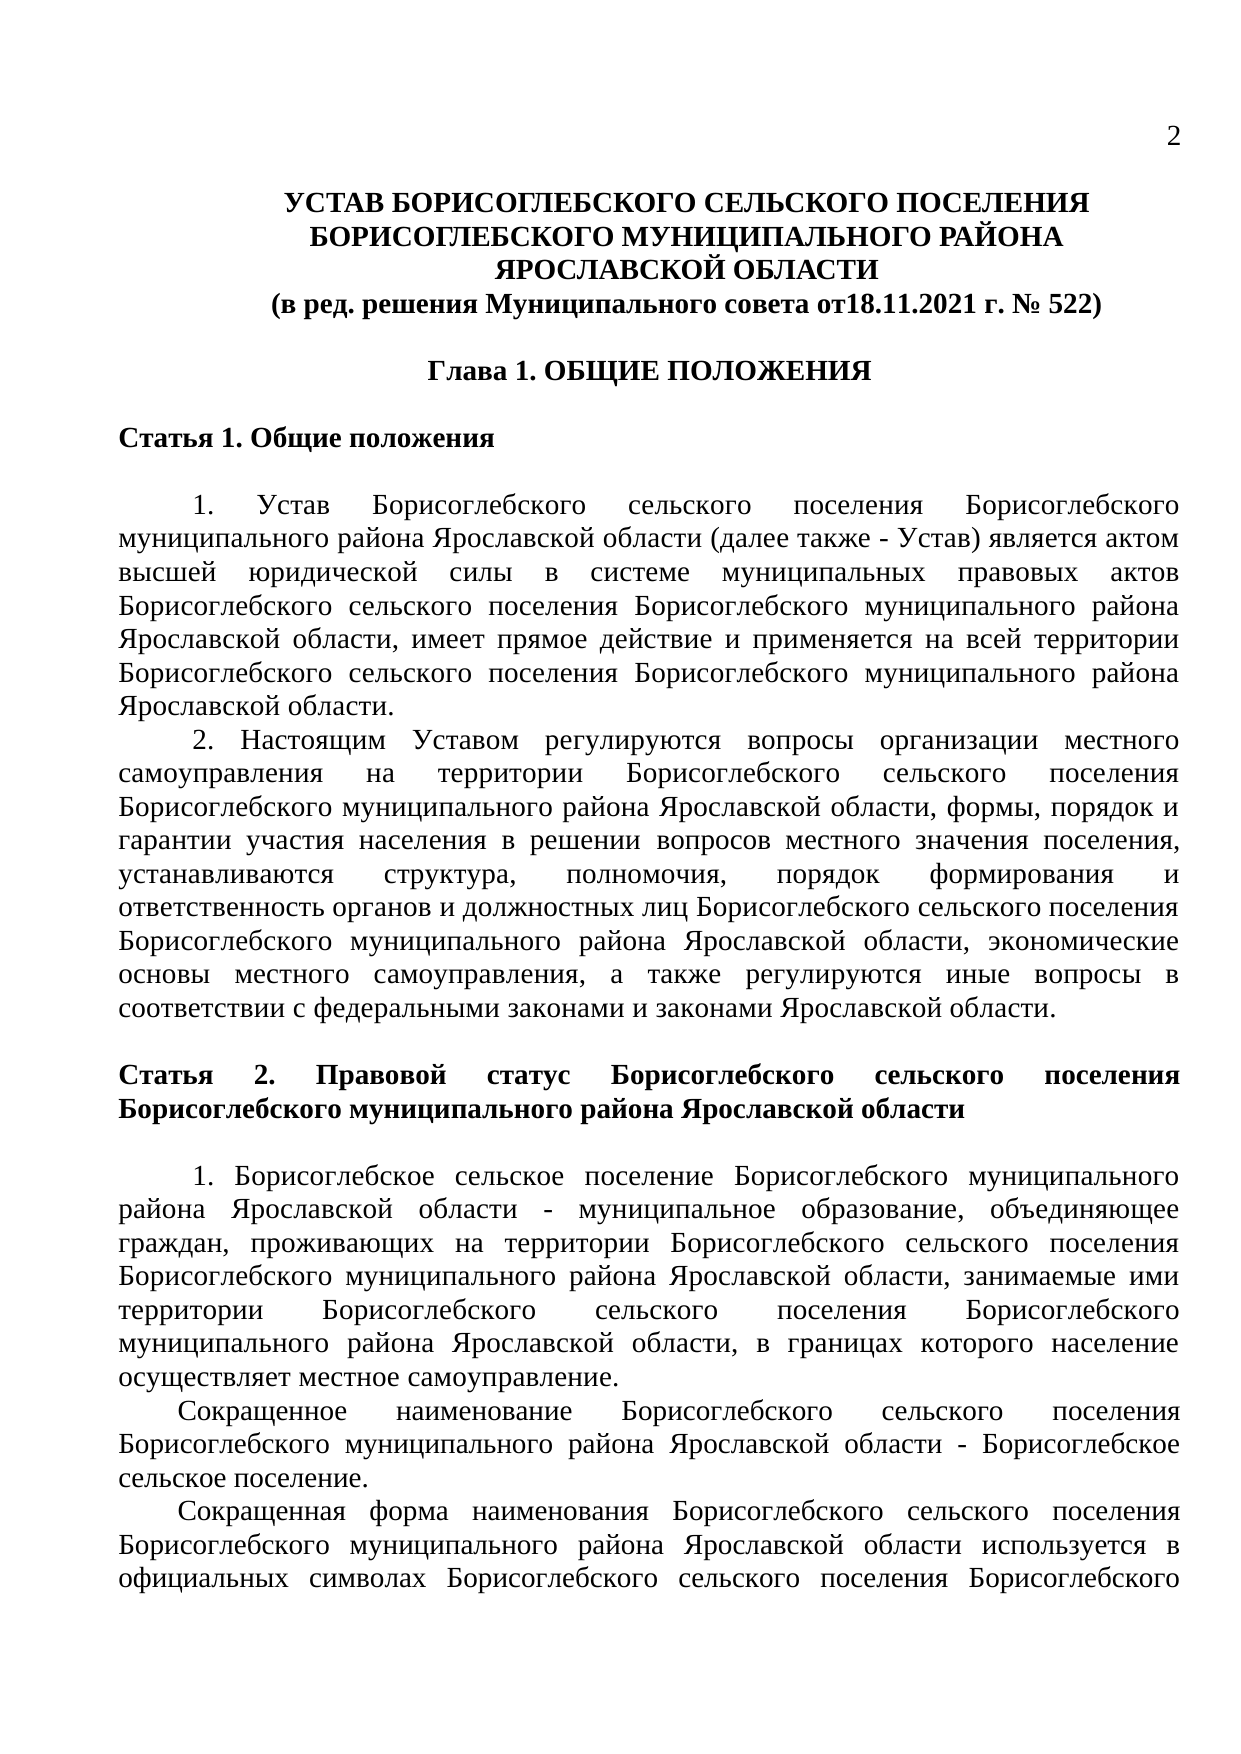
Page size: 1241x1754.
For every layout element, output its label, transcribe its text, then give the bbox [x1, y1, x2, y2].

text 1. Борисоглебское сельское поселение Борисоглебского муниципального района Ярославской области - муниципальное образование, объединяющее граждан, проживающих на территории Борисоглебского сельского поселения Борисоглебского муниципального района Ярославской области, занимаемые ими территории Борисоглебского сельского поселения Борисоглебского муниципального района Ярославской области, в границах которого население осуществляет местное самоуправление. [118, 1158, 1181, 1393]
text Сокращенное наименование Борисоглебского сельского поселения Борисоглебского муниципального района Ярославской области - Борисоглебское сельское поселение. [118, 1393, 1181, 1493]
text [118, 1493, 1181, 1594]
text 1. Устав Борисоглебского сельского поселения Борисоглебского муниципального района Ярославской области (далее также - Устав) является актом высшей юридической силы в системе муниципальных правовых актов Борисоглебского сельского поселения Борисоглебского муниципального района Ярославской области, имеет прямое действие и применяется на всей территории Борисоглебского сельского поселения Борисоглебского муниципального района Ярославской области. [118, 487, 1181, 722]
text (в ред. решения Муниципального совета от18.11.2021 г. № 522) [118, 286, 1181, 319]
text Устав Борисоглебского сельского поселения [118, 185, 1181, 219]
text 2. Настоящим Уставом регулируются вопросы организации местного самоуправления на территории Борисоглебского сельского поселения Борисоглебского муниципального района Ярославской области, формы, порядок и гарантии участия населения в решении вопросов местного значения поселения, устанавливаются структура, полномочия, порядок формирования и ответственность органов и должностных лиц Борисоглебского сельского поселения Борисоглебского муниципального района Ярославской области, экономические основы местного самоуправления, а также регулируются иные вопросы в соответствии с федеральными законами и законами Ярославской области. [118, 722, 1181, 1024]
text Статья 2. Правовой статус Борисоглебского сельского поселения Борисоглебского муниципального района Ярославской области [118, 1057, 1181, 1124]
text Ярославской области [118, 252, 1181, 286]
text Глава 1. ОБЩИЕ ПОЛОЖЕНИЯ [118, 353, 1181, 386]
text БоРИСОГЛЕБСКОГО муниципального района [118, 219, 1181, 252]
text Статья 1. Общие положения [118, 420, 1181, 453]
